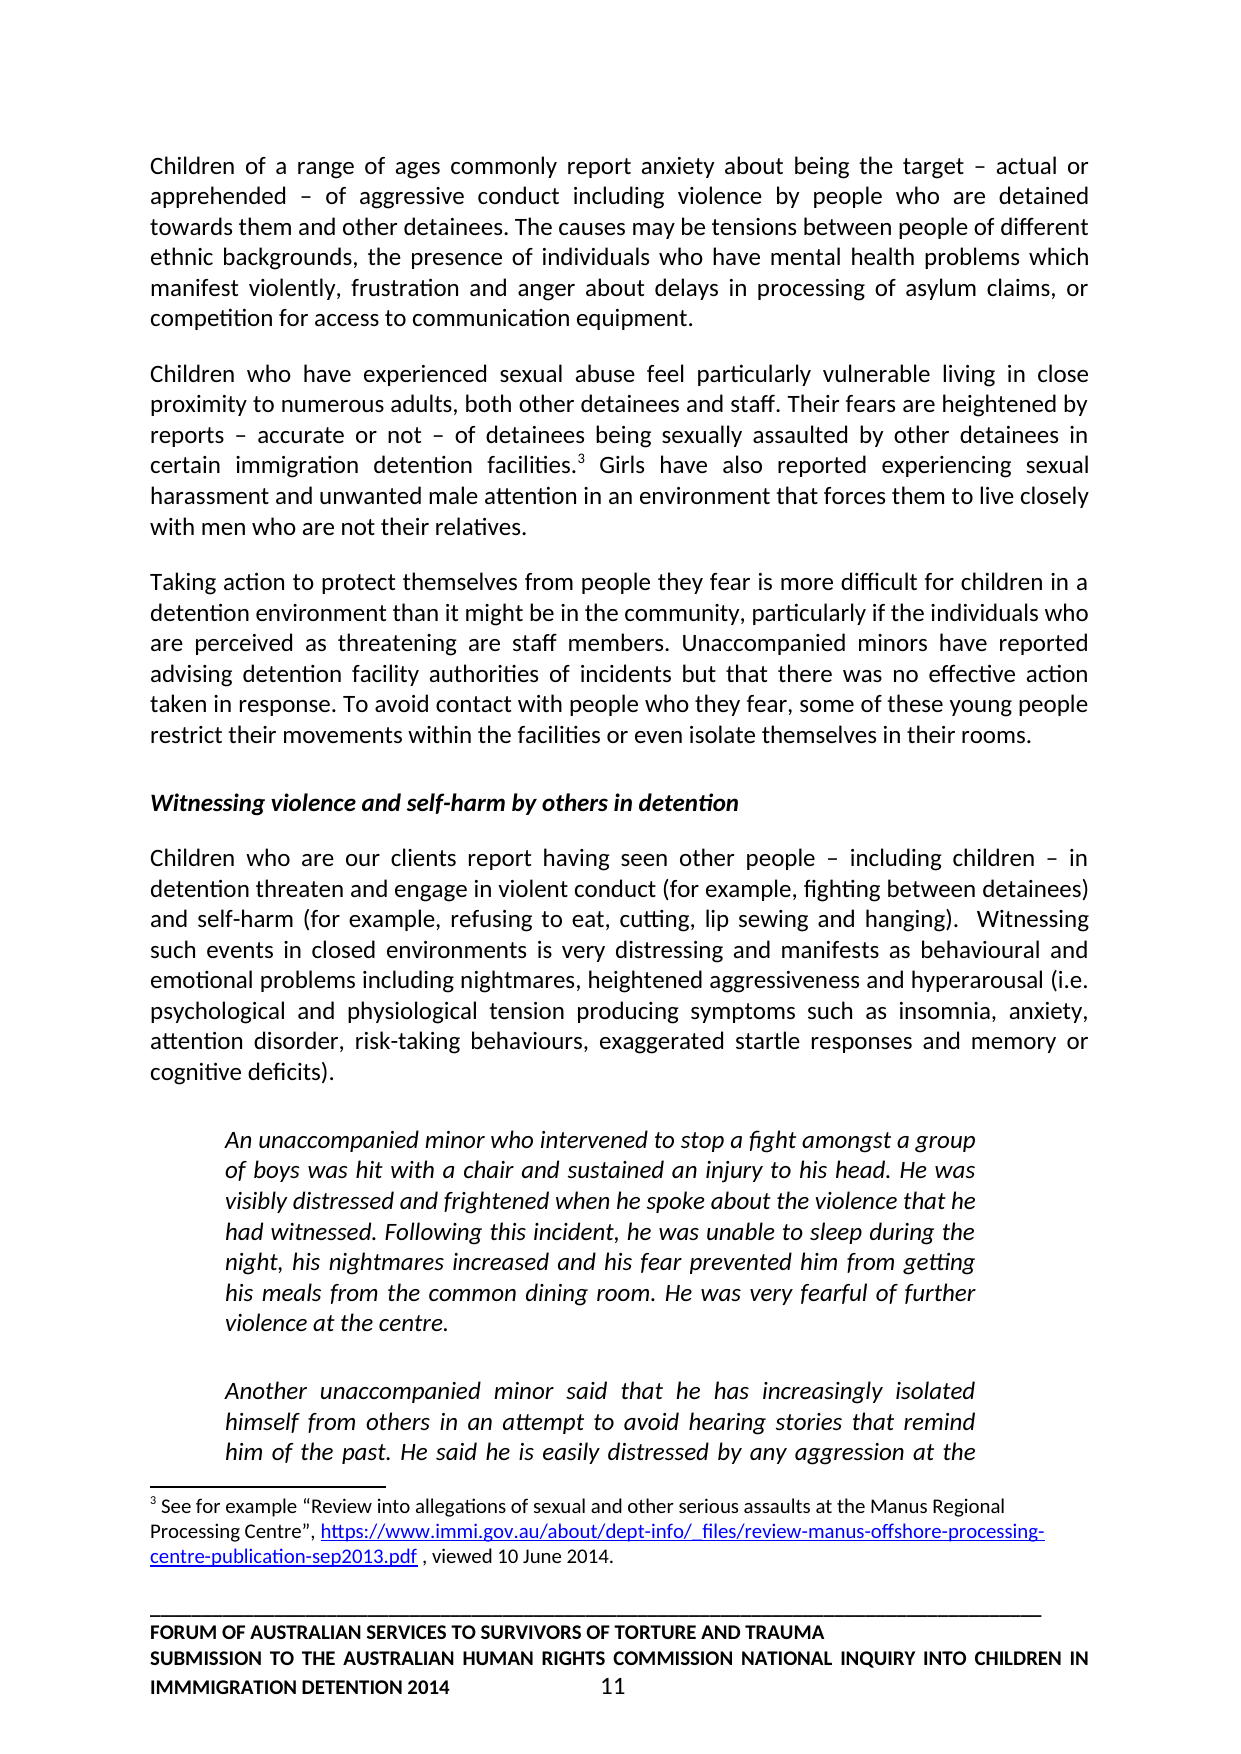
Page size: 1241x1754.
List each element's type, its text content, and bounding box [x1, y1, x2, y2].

text Children of a range of ages commonly report anxiety about being the target – actual or apprehended – of aggressive conduct including violence by people who are detained towards them and other detainees. The causes may be tensions between people of different ethnic backgrounds, the presence of individuals who have mental health problems which manifest violently, frustration and anger about delays in processing of asylum claims, or competition for access to communication equipment. [150, 150, 1090, 333]
text Children who have experienced sexual abuse feel particularly vulnerable living in close proximity to numerous adults, both other detainees and staff. Their fears are heightened by reports – accurate or not – of detainees being sexually assaulted by other detainees in certain immigration detention facilities. Girls have also reported experiencing sexual harassment and unwanted male attention in an environment that forces them to live closely with men who are not their relatives. [150, 358, 1090, 541]
text Children who are our clients report having seen other people – including children – in detention threaten and engage in violent conduct (for example, fighting between detainees) and self-harm (for example, refusing to eat, cutting, lip sewing and hanging). Witnessing such events in closed environments is very distressing and manifests as behavioural and emotional problems including nightmares, heightened aggressiveness and hyperarousal (i.e. psychological and physiological tension producing symptoms such as insomnia, anxiety, attention disorder, risk-taking behaviours, exaggerated startle responses and memory or cognitive deficits). [150, 842, 1090, 1087]
text An unaccompanied minor who intervened to stop a fight amongst a group of boys was hit with a chair and sustained an injury to his head. He was visibly distressed and frightened when he spoke about the violence that he had witnessed. Following this incident, he was unable to sleep during the night, his nightmares increased and his fear prevented him from getting his meals from the common dining room. He was very fearful of further violence at the centre. [225, 1124, 977, 1338]
text Taking action to protect themselves from people they fear is more difficult for children in a detention environment than it might be in the community, particularly if the individuals who are perceived as threatening are staff members. Unaccompanied minors have reported advising detention facility authorities of incidents but that there was no effective action taken in response. To avoid contact with people who they fear, some of these young people restrict their movements within the facilities or even isolate themselves in their rooms. [150, 566, 1090, 749]
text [225, 1375, 977, 1467]
text Witnessing violence and self-harm by others in detention [150, 787, 1090, 817]
